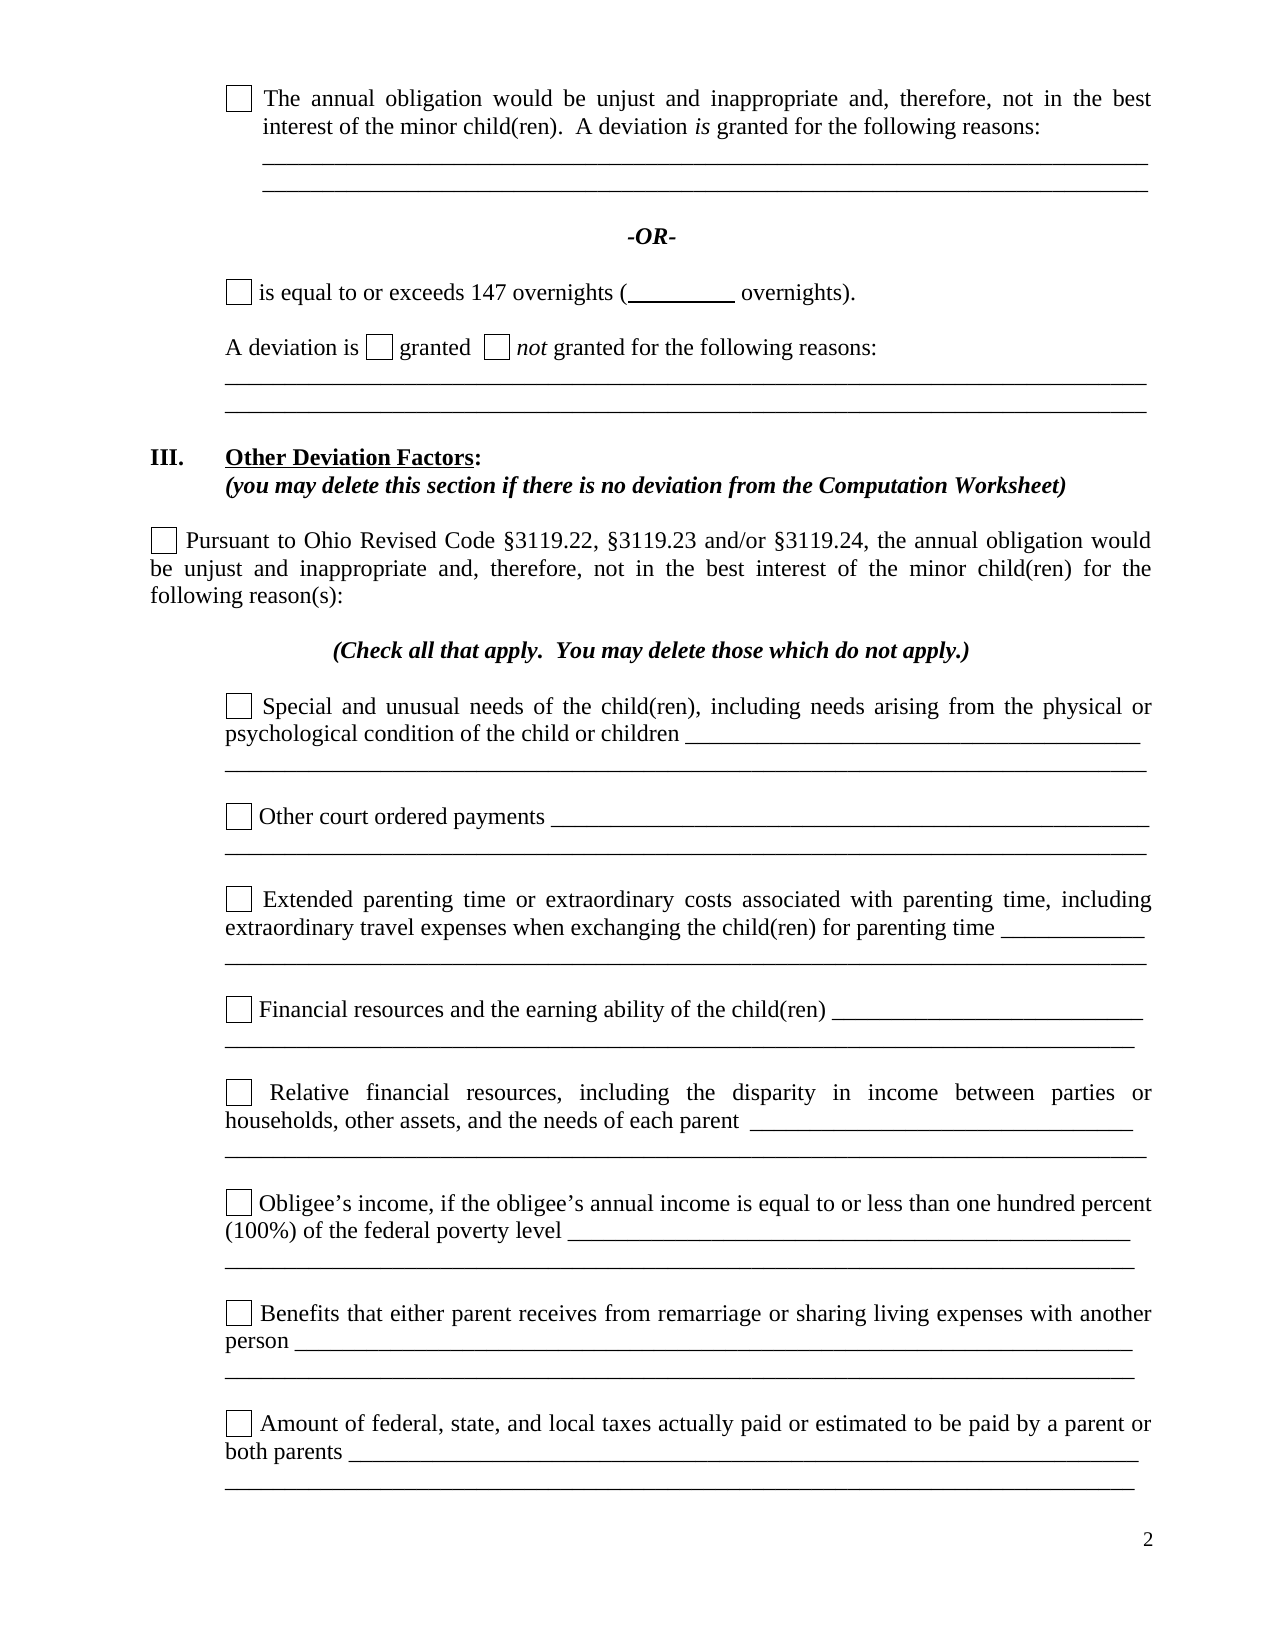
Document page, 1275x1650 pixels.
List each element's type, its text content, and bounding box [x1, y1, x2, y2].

text (Check all that apply. You may delete those which do not apply.) [150, 636, 1153, 664]
text _____________________________________________________________________________ [150, 940, 1153, 968]
text ____________________________________________________________________________________________________________________________________________________ [262, 139, 1153, 195]
text _____________________________________________________________________________ [225, 1133, 1153, 1161]
text _____________________________________________________________________________ [150, 830, 1153, 857]
text -OR- [150, 222, 1153, 250]
text Relative financial resources, including the disparity in income between parties or households, other assets, and the needs of each parent ________________________________ [225, 1078, 1153, 1133]
text Special and unusual needs of the child(ren), including needs arising from the physical or psychological condition of the child or children ______________________________________ [225, 692, 1153, 747]
text _____________________________________________________________________________ [150, 747, 1153, 774]
text Financial resources and the earning ability of the child(ren) __________________________ [150, 995, 1153, 1023]
text Pursuant to Ohio Revised Code §3119.22, §3119.23 and/or §3119.24, the annual obligation would be unjust and inappropriate and, therefore, not in the best interest of the minor child(ren) for the following reason(s): [150, 526, 1153, 609]
text ____________________________________________________________________________ [150, 1354, 1153, 1382]
text Amount of federal, state, and local taxes actually paid or estimated to be paid by a parent or both parents __________________________________________________________________ [225, 1409, 1153, 1464]
text ____________________________________________________________________________ [150, 1023, 1181, 1051]
text ____________________________________________________________________________ [150, 1464, 1153, 1492]
text The annual obligation would be unjust and inappropriate and, therefore, not in the best interest of the minor child(ren). A deviation is granted for the following reasons: [225, 84, 1153, 139]
text Obligee’s income, if the obligee’s annual income is equal to or less than one hundred percent (100%) of the federal poverty level _______________________________________________ [225, 1188, 1153, 1244]
text _____________________________________________________________________________ [150, 388, 1153, 416]
text is equal to or exceeds 147 overnights ( overnights). [150, 278, 1153, 305]
list Other Deviation Factors: [150, 443, 1153, 471]
text Extended parenting time or extraordinary costs associated with parenting time, including extraordinary travel expenses when exchanging the child(ren) for parenting time ____________ [225, 885, 1153, 940]
list (you may delete this section if there is no deviation from the Computation Worksheet) [225, 471, 1153, 498]
text Other court ordered payments __________________________________________________ [150, 802, 1153, 830]
text _____________________________________________________________________________ [150, 360, 1153, 388]
text Benefits that either parent receives from remarriage or sharing living expenses with another person ______________________________________________________________________ [225, 1299, 1153, 1354]
text ____________________________________________________________________________ [225, 1244, 1153, 1271]
text A deviation is granted not granted for the following reasons: [150, 333, 1153, 360]
